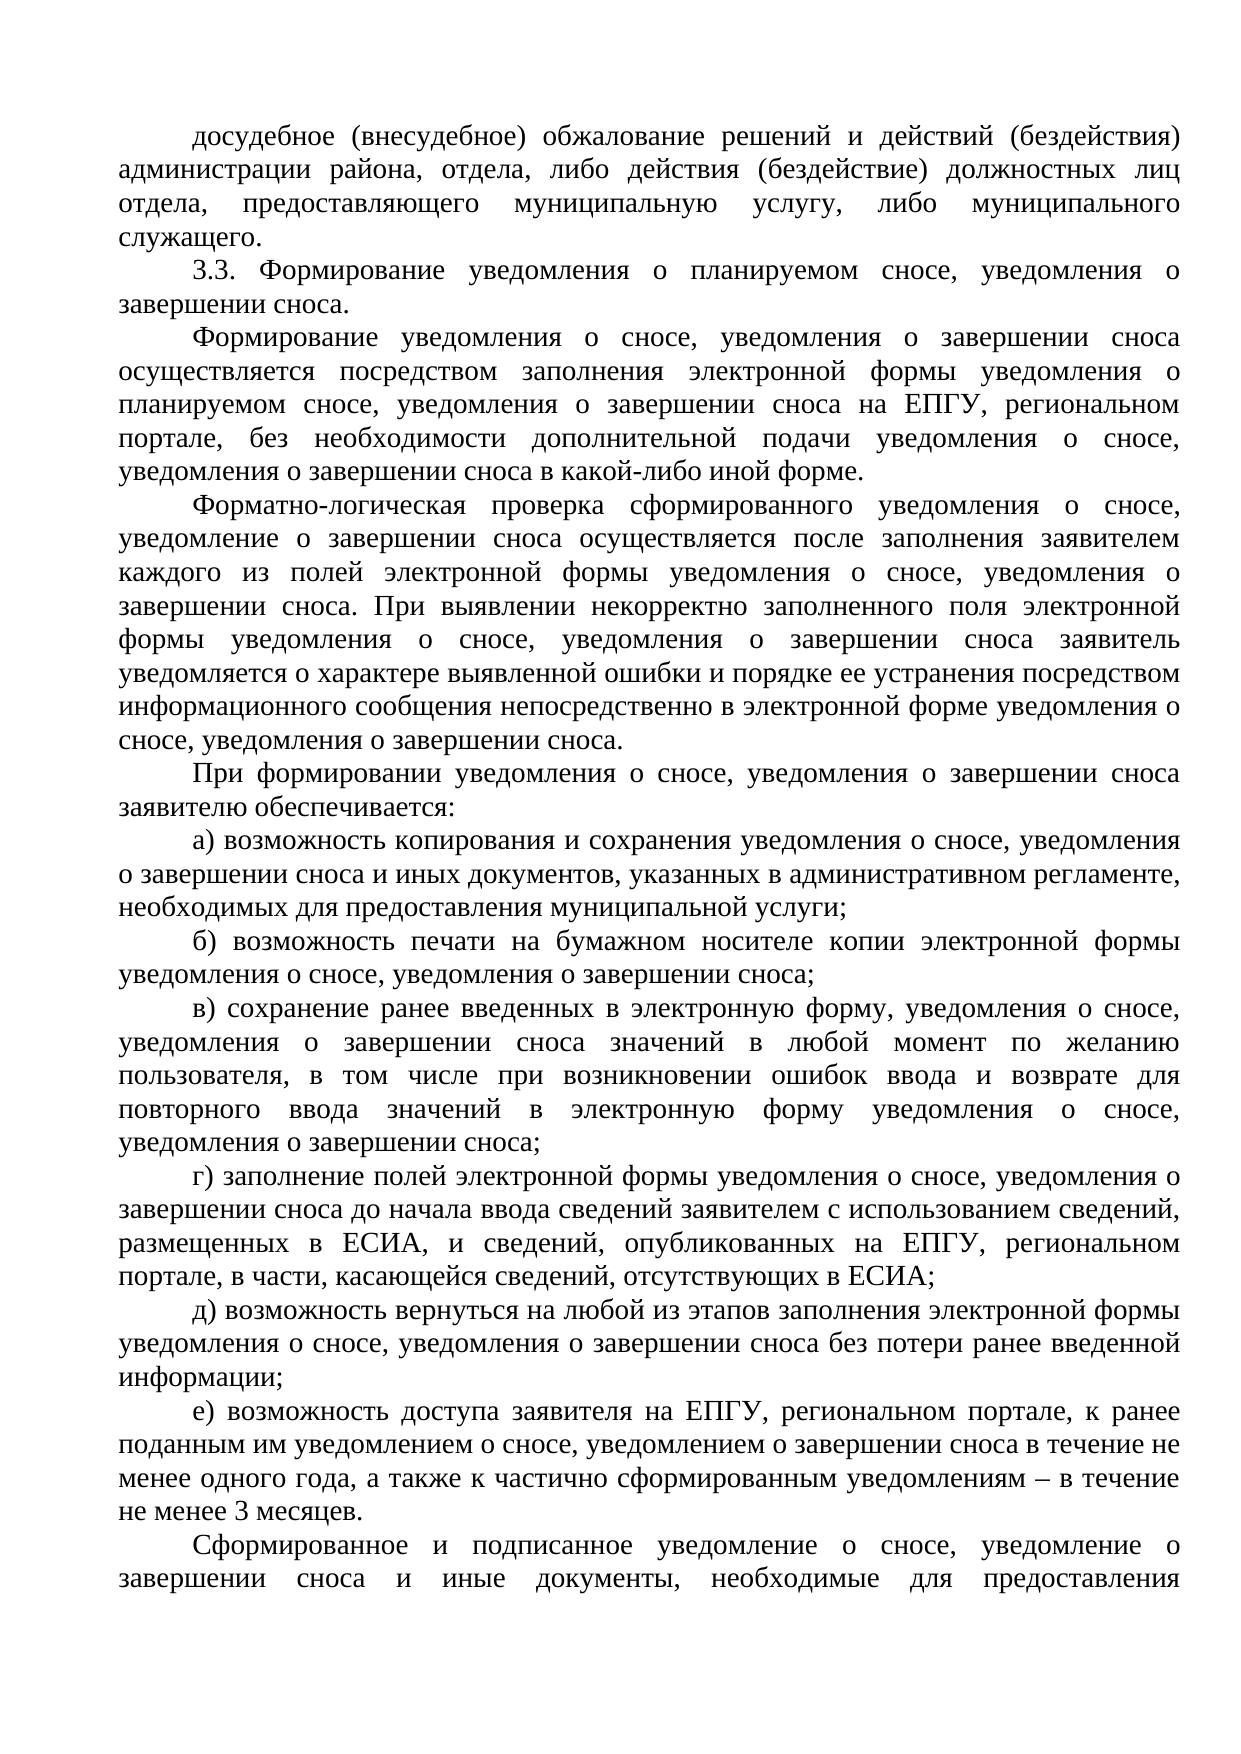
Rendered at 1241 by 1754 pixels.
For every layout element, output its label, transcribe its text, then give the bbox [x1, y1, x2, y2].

text в) сохранение ранее введенных в электронную форму, уведомления о сносе, уведомления о завершении сноса значений в любой момент по желанию пользователя, в том числе при возникновении ошибок ввода и возврате для повторного ввода значений в электронную форму уведомления о сносе, уведомления о завершении сноса; [118, 990, 1181, 1158]
text 3.3. Формирование уведомления о планируемом сносе, уведомления о завершении сноса. [118, 252, 1181, 319]
text Формирование уведомления о сносе, уведомления о завершении сноса осуществляется посредством заполнения электронной формы уведомления о планируемом сносе, уведомления о завершении сноса на ЕПГУ, региональном портале, без необходимости дополнительной подачи уведомления о сносе, уведомления о завершении сноса в какой-либо иной форме. [118, 319, 1181, 487]
text а) возможность копирования и сохранения уведомления о сносе, уведомления о завершении сноса и иных документов, указанных в административном регламенте, необходимых для предоставления муниципальной услуги; [118, 822, 1181, 923]
text Форматно-логическая проверка сформированного уведомления о сносе, уведомление о завершении сноса осуществляется после заполнения заявителем каждого из полей электронной формы уведомления о сносе, уведомления о завершении сноса. При выявлении некорректно заполненного поля электронной формы уведомления о сносе, уведомления о завершении сноса заявитель уведомляется о характере выявленной ошибки и порядке ее устранения посредством информационного сообщения непосредственно в электронной форме уведомления о сносе, уведомления о завершении сноса. [118, 487, 1181, 755]
text г) заполнение полей электронной формы уведомления о сносе, уведомления о завершении сноса до начала ввода сведений заявителем с использованием сведений, размещенных в ЕСИА, и сведений, опубликованных на ЕПГУ, региональном портале, в части, касающейся сведений, отсутствующих в ЕСИА; [118, 1158, 1181, 1292]
text досудебное (внесудебное) обжалование решений и действий (бездействия) администрации района, отдела, либо действия (бездействие) должностных лиц отдела, предоставляющего муниципальную услугу, либо муниципального служащего. [118, 118, 1181, 252]
text е) возможность доступа заявителя на ЕПГУ, региональном портале, к ранее поданным им уведомлением о сносе, уведомлением о завершении сноса в течение не менее одного года, а также к частично сформированным уведомлениям – в течение не менее 3 месяцев. [118, 1393, 1181, 1527]
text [118, 1527, 1181, 1594]
text б) возможность печати на бумажном носителе копии электронной формы уведомления о сносе, уведомления о завершении сноса; [118, 923, 1181, 990]
text д) возможность вернуться на любой из этапов заполнения электронной формы уведомления о сносе, уведомления о завершении сноса без потери ранее введенной информации; [118, 1292, 1181, 1393]
text При формировании уведомления о сносе, уведомления о завершении сноса заявителю обеспечивается: [118, 755, 1181, 822]
